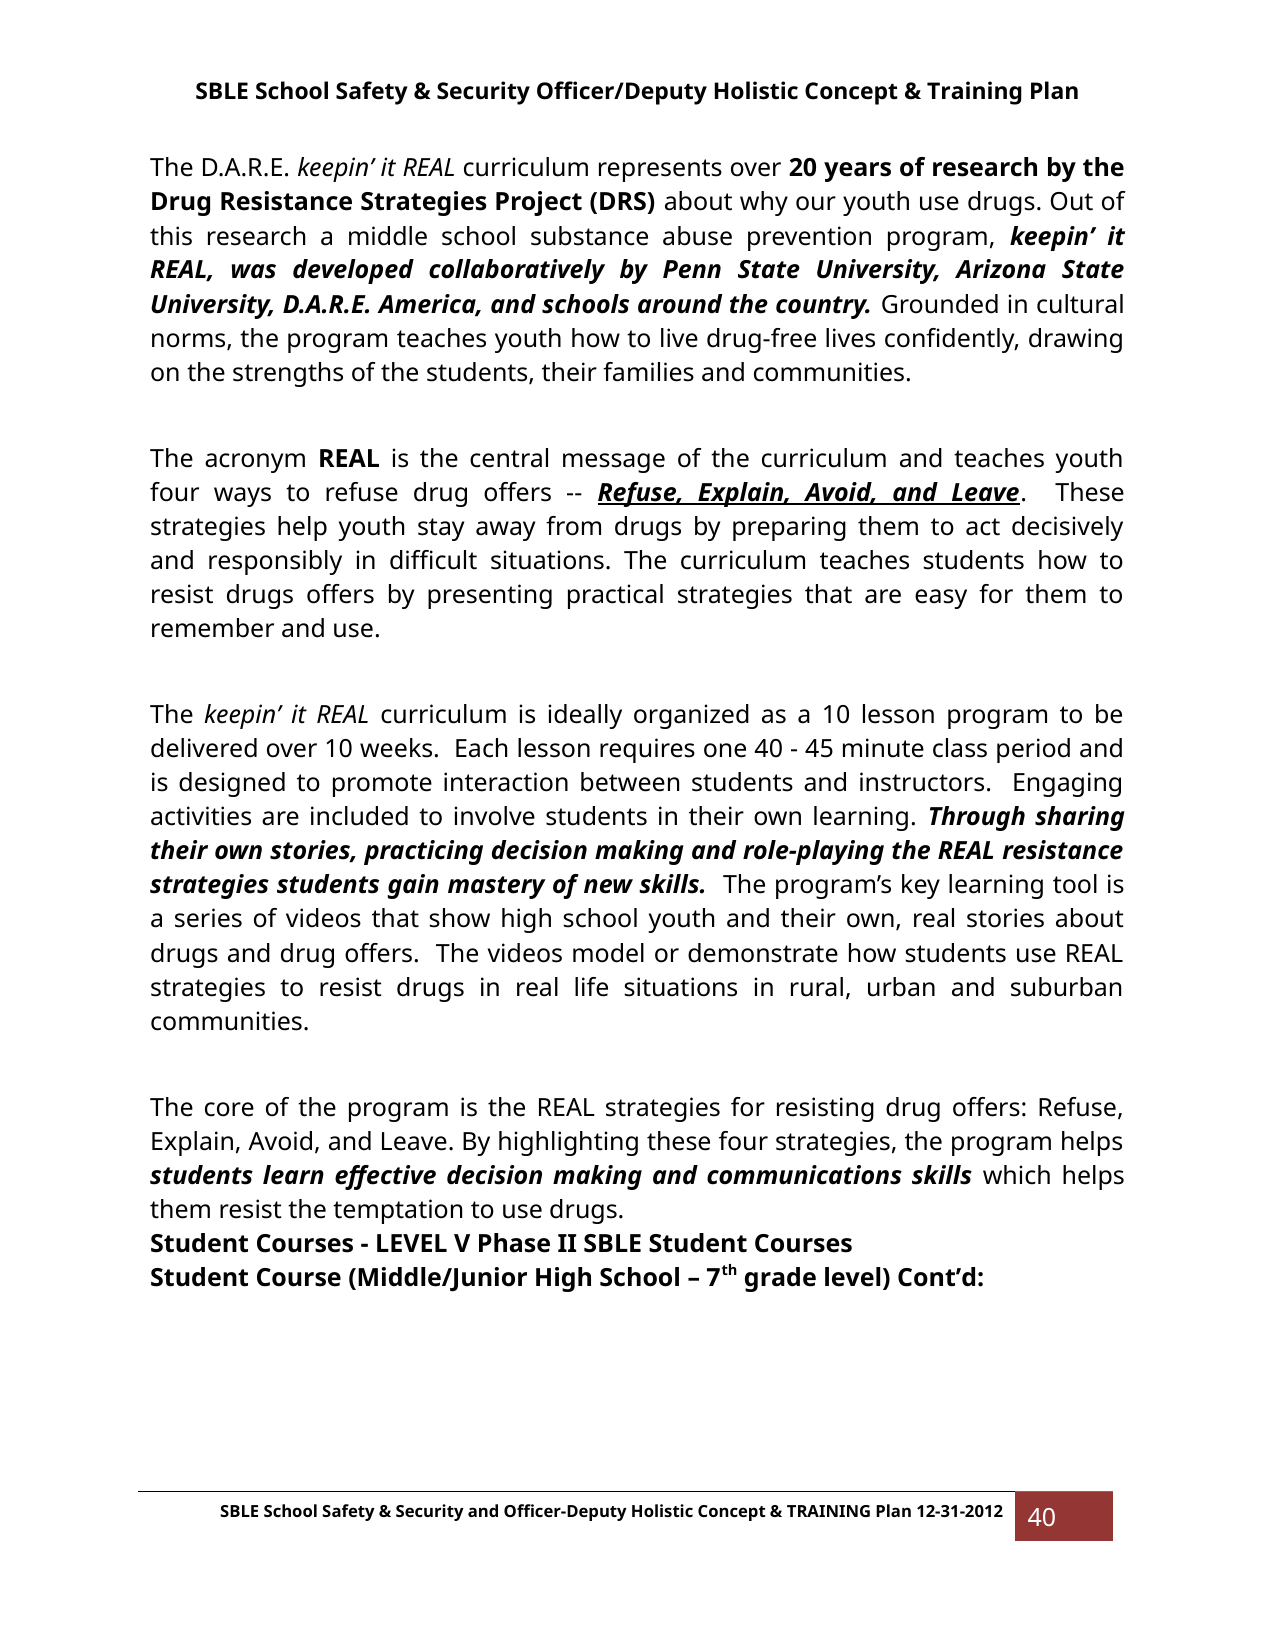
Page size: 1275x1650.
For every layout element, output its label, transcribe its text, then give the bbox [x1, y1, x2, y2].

text The keepin’ it REAL curriculum is ideally organized as a 10 lesson program to be delivered over 10 weeks. Each lesson requires one 40 - 45 minute class period and is designed to promote interaction between students and instructors. Engaging activities are included to involve students in their own learning. Through sharing their own stories, practicing decision making and role-playing the REAL resistance strategies students gain mastery of new skills. The program’s key learning tool is a series of videos that show high school youth and their own, real stories about drugs and drug offers. The videos model or demonstrate how students use REAL strategies to resist drugs in real life situations in rural, urban and suburban communities. [150, 697, 1125, 1037]
text Student Course (Middle/Junior High School – 7th grade level) Cont’d: [150, 1260, 1125, 1294]
text The acronym REAL is the central message of the curriculum and teaches youth four ways to refuse drug offers -- Refuse, Explain, Avoid, and Leave. These strategies help youth stay away from drugs by preparing them to act decisively and responsibly in difficult situations. The curriculum teaches students how to resist drugs offers by presenting practical strategies that are easy for them to remember and use. [150, 440, 1125, 645]
text Student Courses - LEVEL V Phase II SBLE Student Courses [150, 1226, 1125, 1260]
text The D.A.R.E. keepin’ it REAL curriculum represents over 20 years of research by the Drug Resistance Strategies Project (DRS) about why our youth use drugs. Out of this research a middle school substance abuse prevention program, keepin’ it REAL, was developed collaboratively by Penn State University, Arizona State University, D.A.R.E. America, and schools around the country. Grounded in cultural norms, the program teaches youth how to live drug-free lives confidently, drawing on the strengths of the students, their families and communities. [150, 150, 1125, 388]
text The core of the program is the REAL strategies for resisting drug offers: Refuse, Explain, Avoid, and Leave. By highlighting these four strategies, the program helps students learn effective decision making and communications skills which helps them resist the temptation to use drugs. [150, 1089, 1125, 1226]
